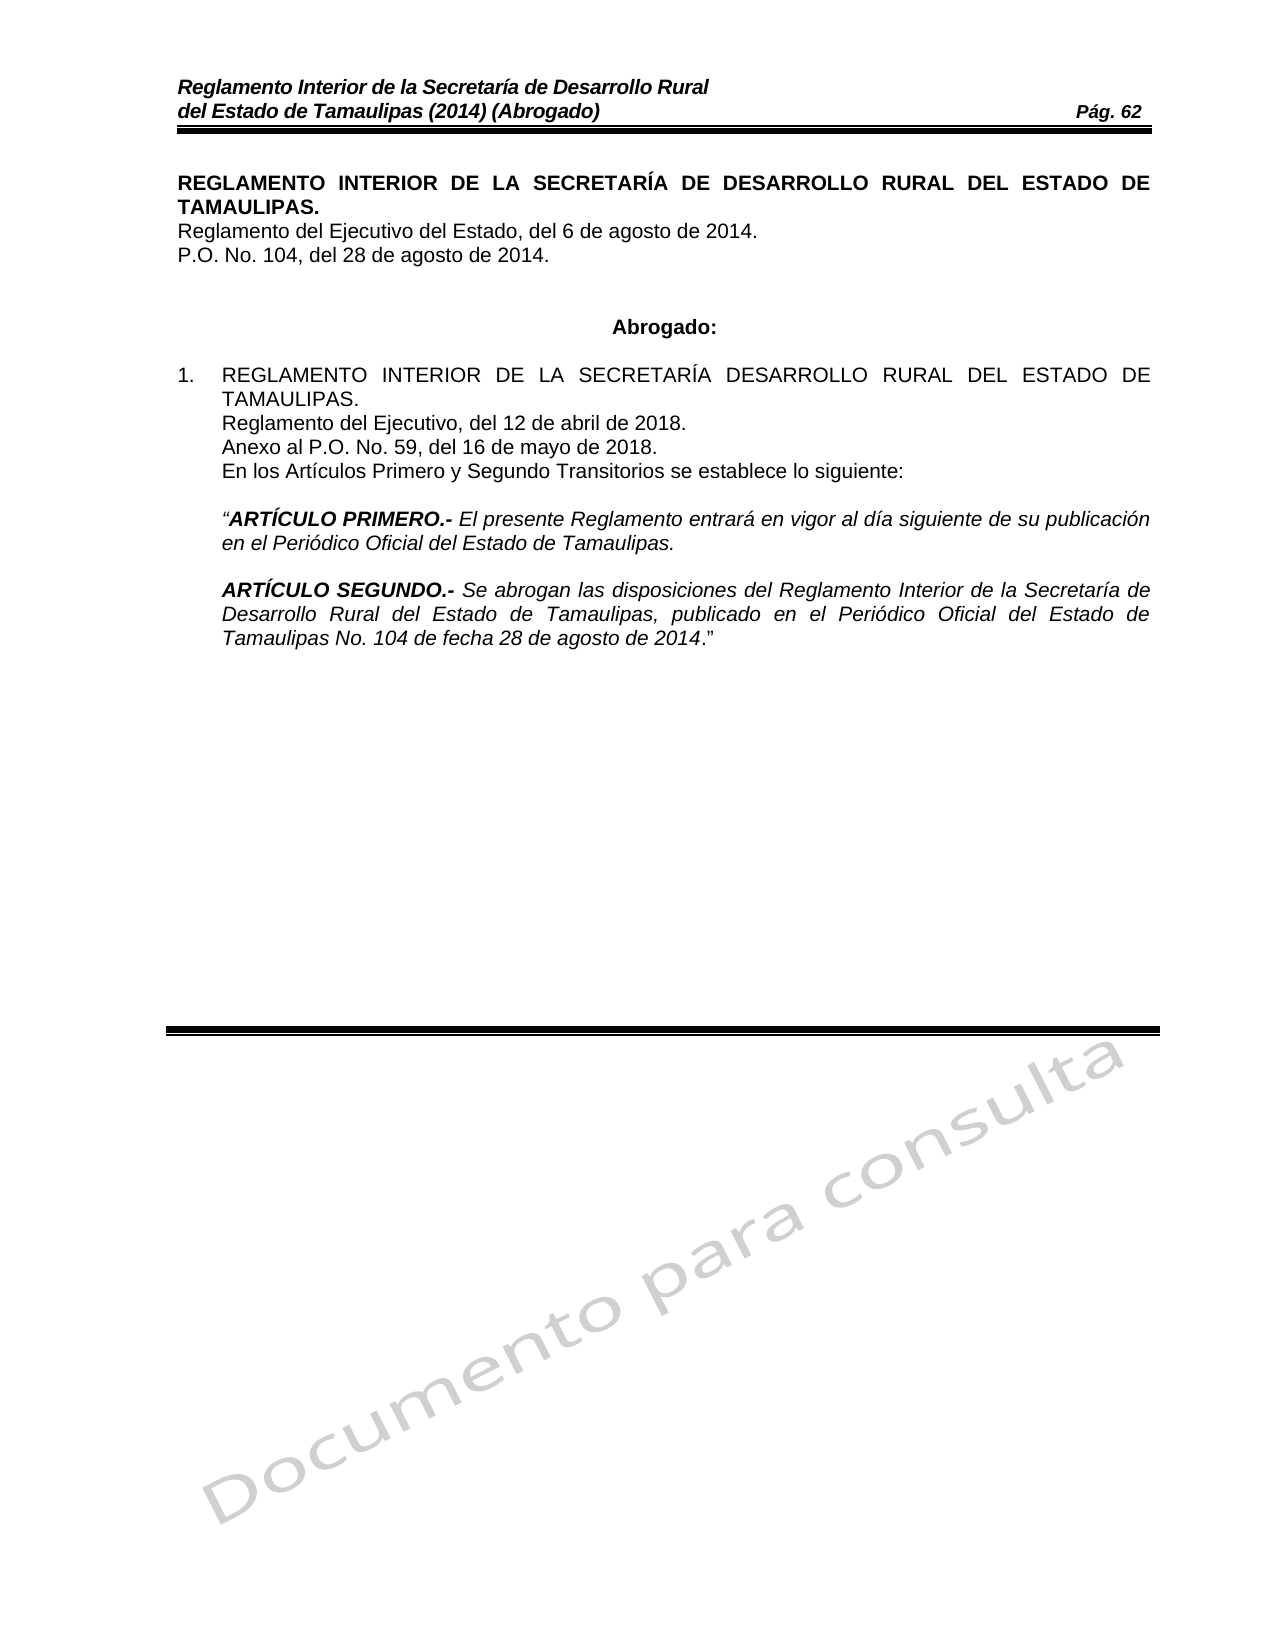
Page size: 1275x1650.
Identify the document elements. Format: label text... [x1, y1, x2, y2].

text En los Artículos Primero y Segundo Transitorios se establece lo siguiente: [222, 458, 1152, 482]
text Anexo al P.O. No. 59, del 16 de mayo de 2018. [222, 434, 1152, 458]
text P.O. No. 104, del 28 de agosto de 2014. [177, 243, 1152, 267]
list REGLAMENTO INTERIOR DE LA SECRETARÍA DESARROLLO RURAL DEL ESTADO DE TAMAULIPAS. [177, 363, 1152, 411]
text Reglamento del Ejecutivo, del 12 de abril de 2018. [222, 411, 1152, 434]
text Abrogado: [177, 314, 1152, 338]
text ARTÍCULO SEGUNDO.- Se abrogan las disposiciones del Reglamento Interior de la Secretaría de Desarrollo Rural del Estado de Tamaulipas, publicado en el Periódico Oficial del Estado de Tamaulipas No. 104 de fecha 28 de agosto de 2014.” [222, 578, 1152, 650]
text Reglamento del Ejecutivo del Estado, del 6 de agosto de 2014. [177, 219, 1152, 243]
text REGLAMENTO INTERIOR DE LA SECRETARÍA DE DESARROLLO RURAL DEL ESTADO DE TAMAULIPAS. [177, 171, 1152, 219]
list “ARTÍCULO PRIMERO.- El presente Reglamento entrará en vigor al día siguiente de su publicación en el Periódico Oficial del Estado de Tamaulipas. [222, 506, 1152, 554]
